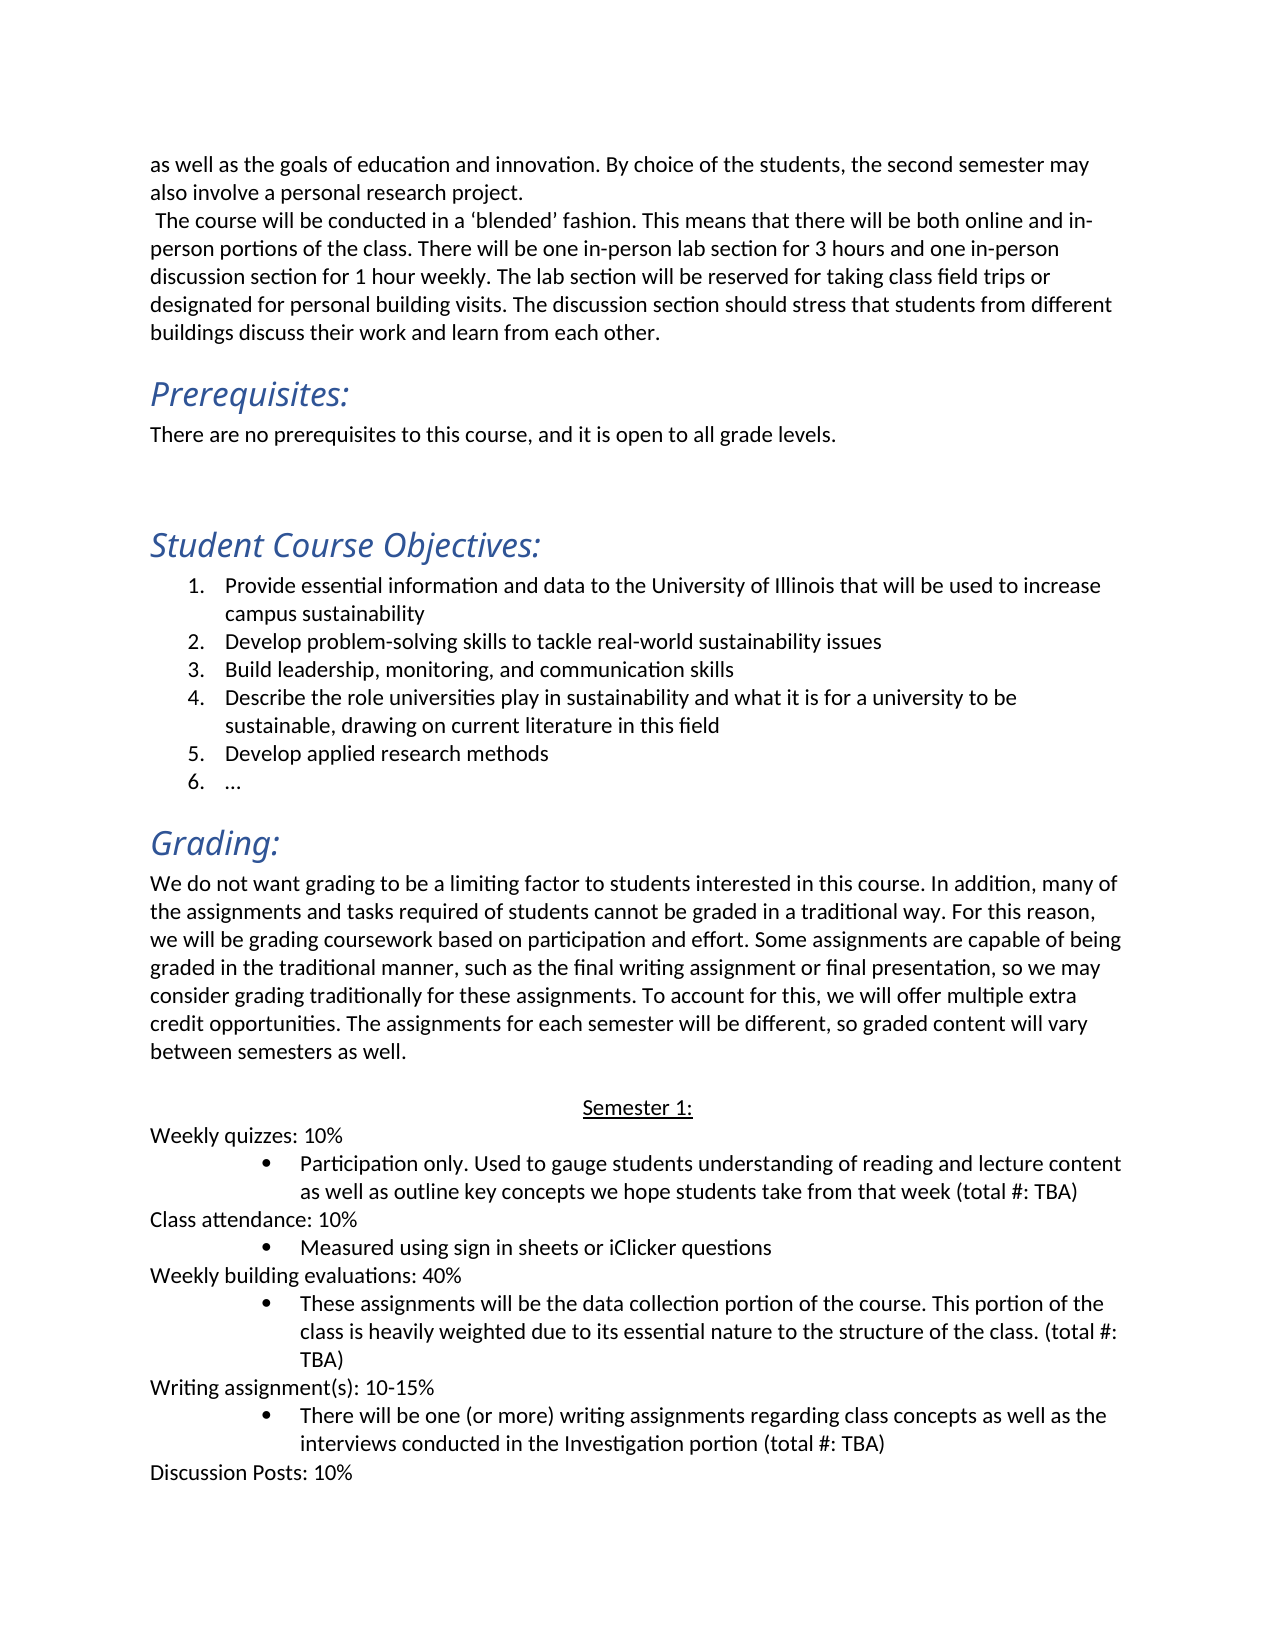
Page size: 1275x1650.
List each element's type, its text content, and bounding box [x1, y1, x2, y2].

text Weekly building evaluations: 40% [150, 1261, 1125, 1289]
text There are no prerequisites to this course, and it is open to all grade levels. [150, 420, 1125, 448]
list Develop applied research methods [187, 739, 1125, 767]
list Describe the role universities play in sustainability and what it is for a university to be sustainable, drawing on current literature in this field [187, 683, 1125, 739]
text Discussion Posts: 10% [150, 1458, 1125, 1486]
list Provide essential information and data to the University of Illinois that will be used to increase campus sustainability [187, 571, 1125, 627]
list There will be one (or more) writing assignments regarding class concepts as well as the interviews conducted in the Investigation portion (total #: TBA) [262, 1402, 1125, 1458]
text Class attendance: 10% [150, 1205, 1125, 1233]
list … [187, 767, 1125, 795]
list Build leadership, monitoring, and communication skills [187, 655, 1125, 683]
text Semester 1: [150, 1093, 1125, 1121]
subtitle Grading: [150, 820, 1125, 866]
subtitle Prerequisites: [150, 371, 1125, 417]
text Weekly quizzes: 10% [150, 1121, 1125, 1149]
list Develop problem-solving skills to tackle real-world sustainability issues [187, 627, 1125, 655]
list These assignments will be the data collection portion of the course. This portion of the class is heavily weighted due to its essential nature to the structure of the class. (total #: TBA) [262, 1289, 1125, 1373]
subtitle Student Course Objectives: [150, 473, 1125, 567]
list Measured using sign in sheets or iClicker questions [262, 1233, 1125, 1261]
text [150, 150, 1125, 206]
text The course will be conducted in a ‘blended’ fashion. This means that there will be both online and in-person portions of the class. There will be one in-person lab section for 3 hours and one in-person discussion section for 1 hour weekly. The lab section will be reserved for taking class field trips or designated for personal building visits. The discussion section should stress that students from different buildings discuss their work and learn from each other. [150, 206, 1125, 346]
list Participation only. Used to gauge students understanding of reading and lecture content as well as outline key concepts we hope students take from that week (total #: TBA) [262, 1149, 1125, 1205]
text Writing assignment(s): 10-15% [150, 1373, 1125, 1402]
text We do not want grading to be a limiting factor to students interested in this course. In addition, many of the assignments and tasks required of students cannot be graded in a traditional way. For this reason, we will be grading coursework based on participation and effort. Some assignments are capable of being graded in the traditional manner, such as the final writing assignment or final presentation, so we may consider grading traditionally for these assignments. To account for this, we will offer multiple extra credit opportunities. The assignments for each semester will be different, so graded content will vary between semesters as well. [150, 869, 1125, 1065]
